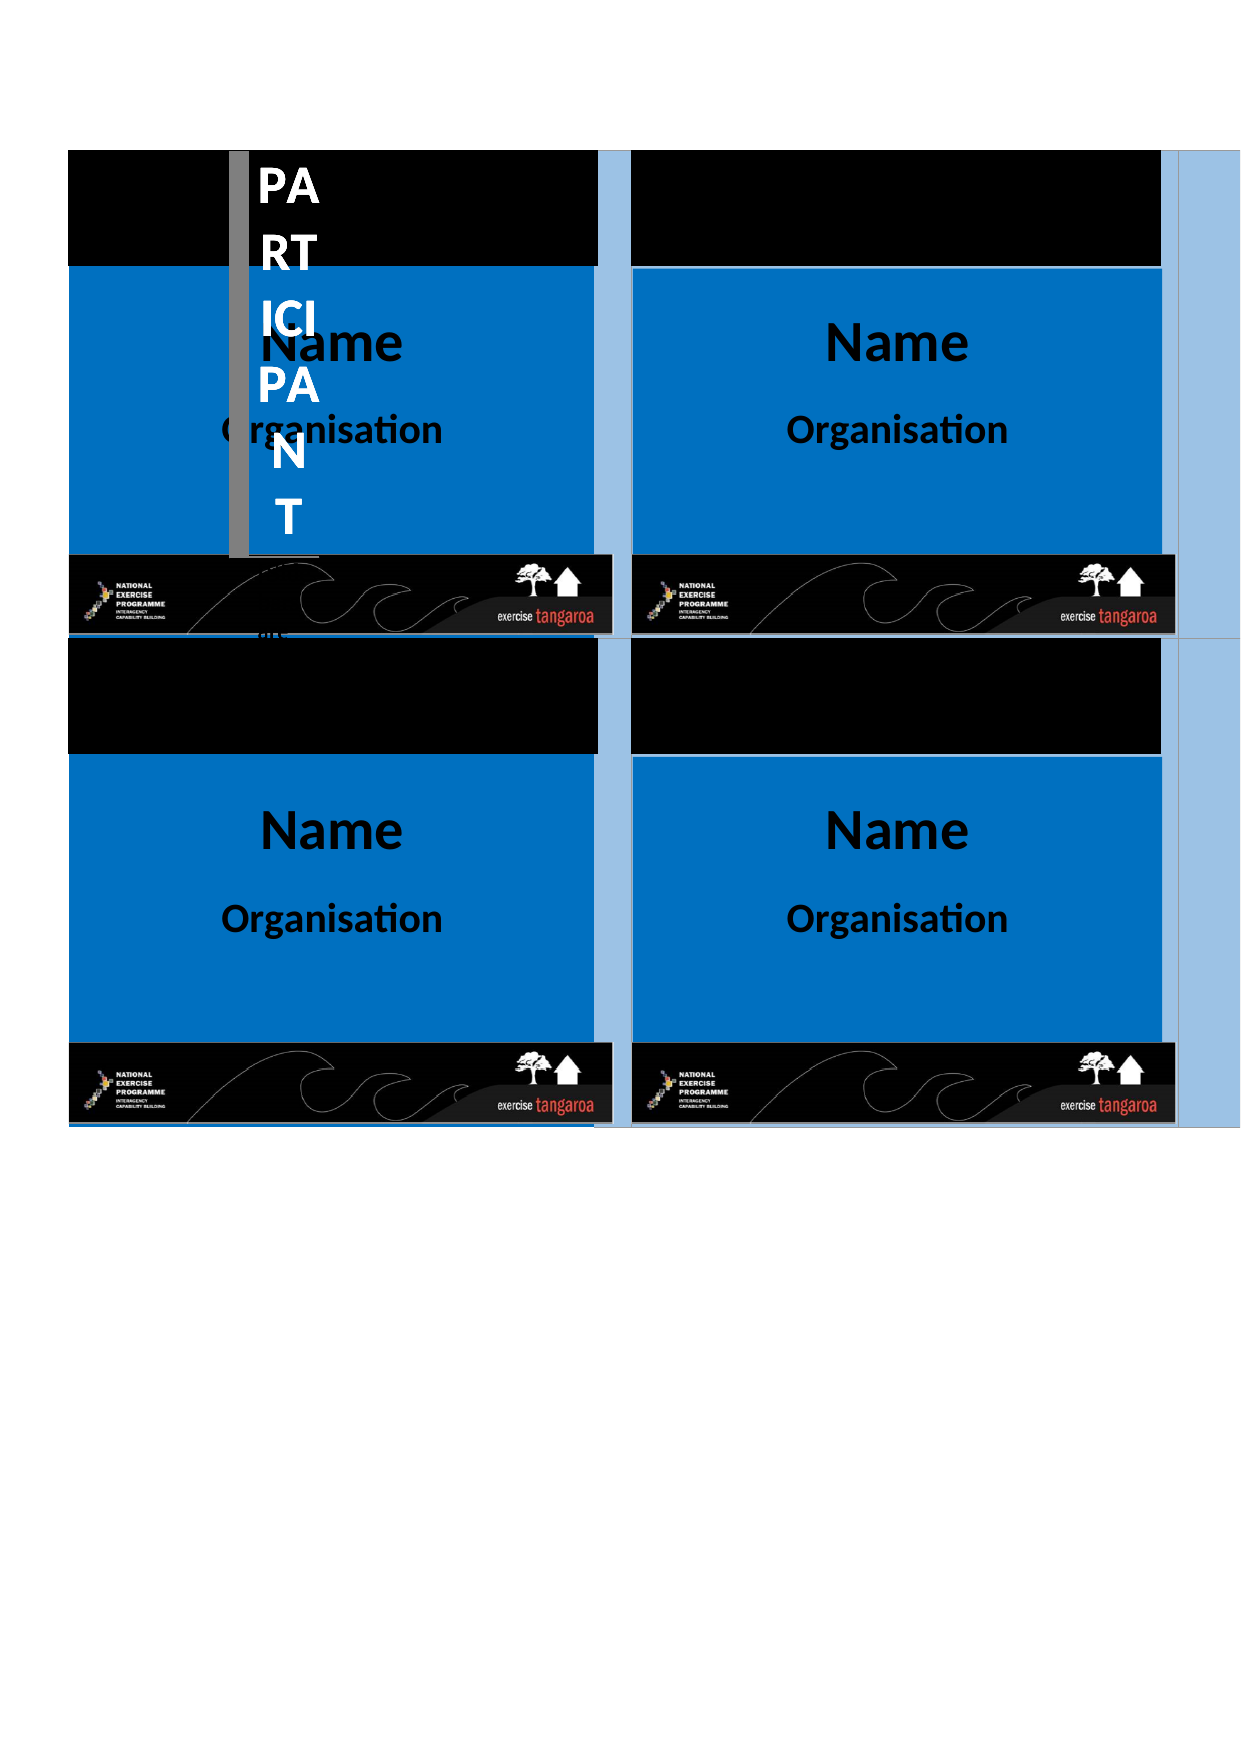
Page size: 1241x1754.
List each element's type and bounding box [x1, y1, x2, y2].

picture [631, 1042, 1177, 1124]
table_cell [632, 151, 1178, 638]
picture [631, 554, 1177, 635]
table_cell [632, 639, 1178, 1127]
table_cell [1179, 151, 1240, 638]
picture [68, 554, 614, 635]
table_cell [1179, 639, 1240, 1127]
table_cell [594, 151, 631, 638]
picture [68, 1042, 614, 1124]
table_cell [594, 639, 631, 1127]
